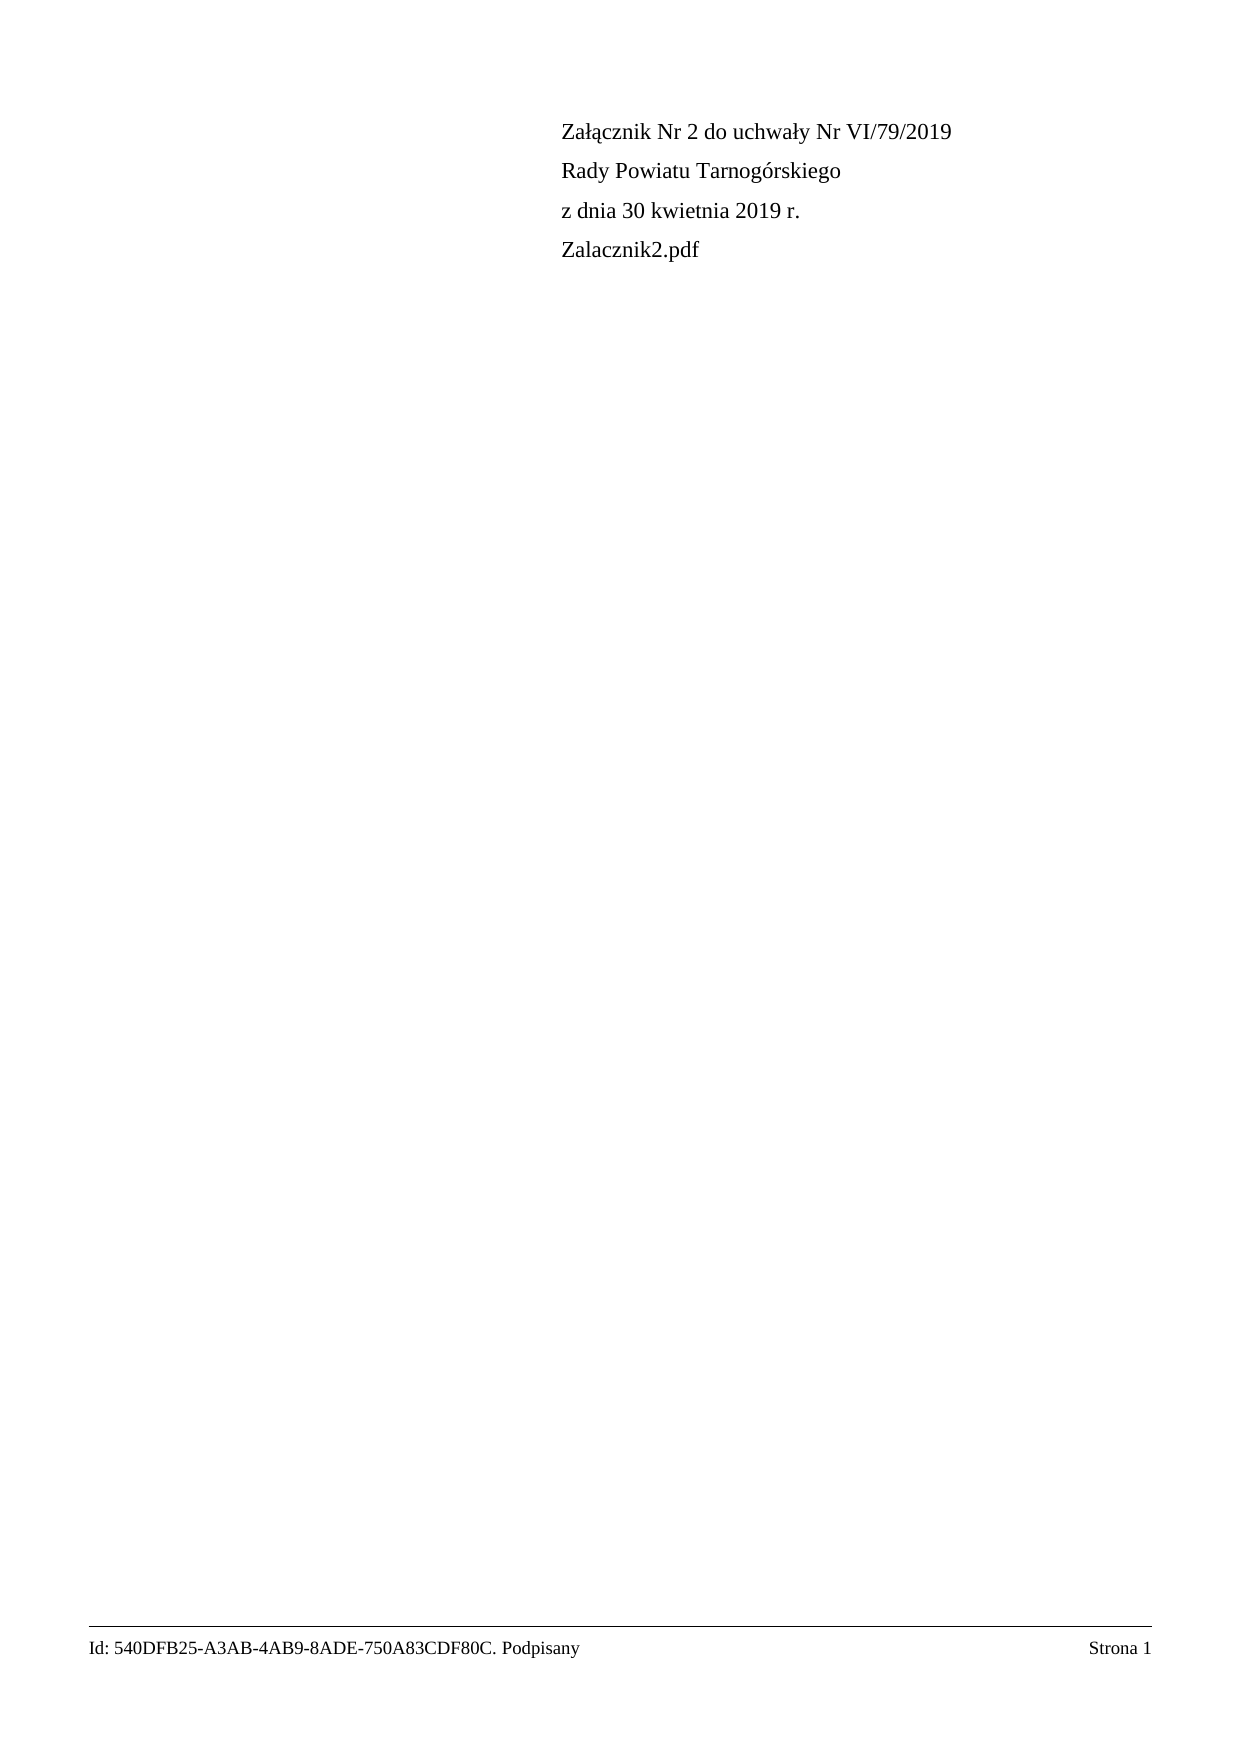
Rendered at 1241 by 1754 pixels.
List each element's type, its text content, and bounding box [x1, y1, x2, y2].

text Załącznik Nr 2 do uchwały Nr VI/79/2019 Rady Powiatu Tarnogórskiego z dnia 30 kwietnia 2019 r. Zalacznik2.pdf [561, 118, 1152, 262]
